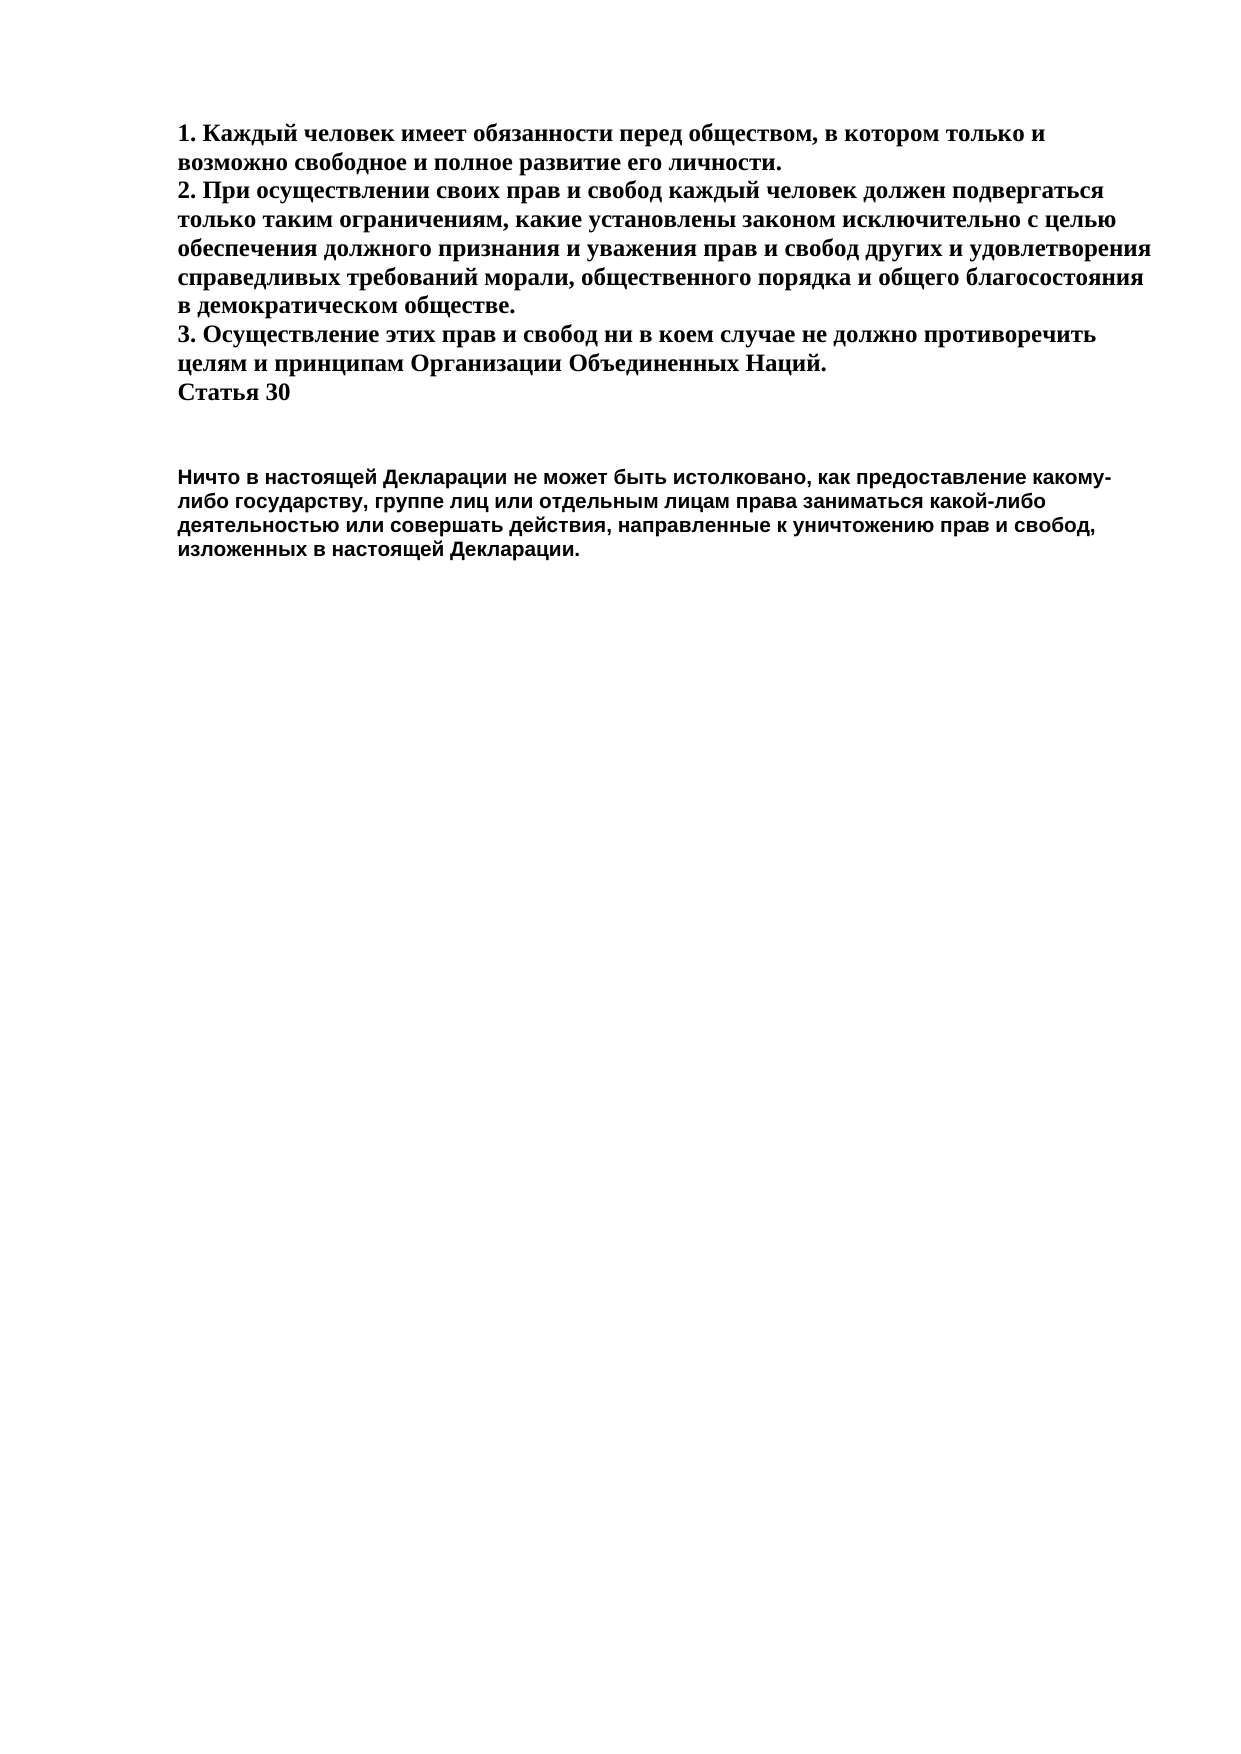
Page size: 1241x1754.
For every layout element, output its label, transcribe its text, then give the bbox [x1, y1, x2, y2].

text 2. При осуществлении своих прав и свобод каждый человек должен подвергаться только таким ограничениям, какие установлены законом исключительно с целью обеспечения должного признания и уважения прав и свобод других и удовлетворения справедливых требований морали, общественного порядка и общего благосостояния в демократическом обществе. [177, 176, 1152, 319]
text Ничто в настоящей Декларации не может быть истолковано, как предоставление какому-либо государству, группе лиц или отдельным лицам права заниматься какой-либо деятельностью или совершать действия, направленные к уничтожению прав и свобод, изложенных в настоящей Декларации. [177, 465, 1152, 561]
text 3. Осуществление этих прав и свобод ни в коем случае не должно противоречить целям и принципам Организации Объединенных Наций. [177, 319, 1152, 377]
text Статья 30 [177, 377, 1152, 434]
text 1. Каждый человек имеет обязанности перед обществом, в котором только и возможно свободное и полное развитие его личности. [177, 118, 1152, 176]
